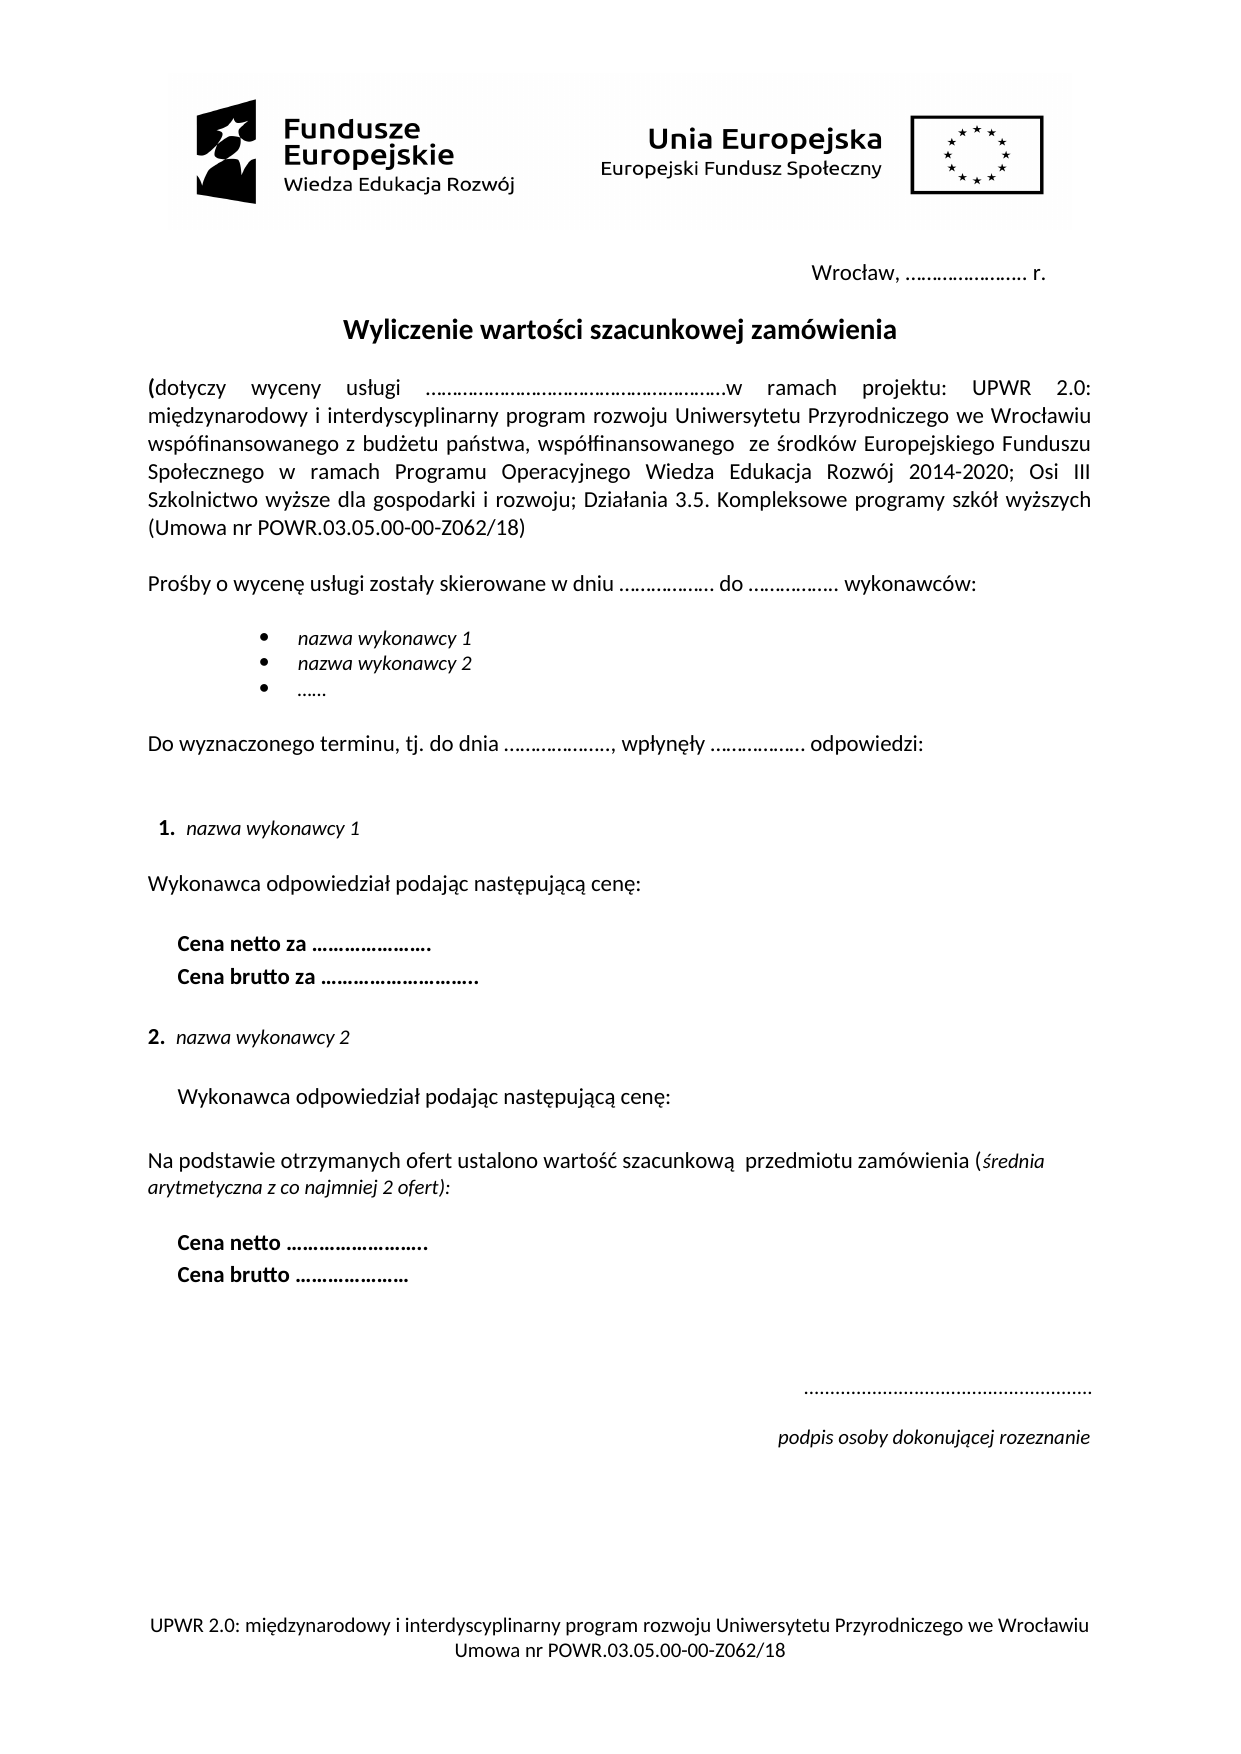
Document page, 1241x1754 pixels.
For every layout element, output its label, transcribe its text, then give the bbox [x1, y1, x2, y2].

text ....................................................... [148, 1374, 1093, 1400]
text Cena brutto ………………… [177, 1260, 1093, 1288]
text 2. nazwa wykonawcy 2 [148, 1022, 1093, 1050]
picture [167, 73, 1073, 230]
list nazwa wykonawcy 2 [260, 650, 1093, 676]
text Do wyznaczonego terminu, tj. do dnia ……………….., wpłynęły ……………… odpowiedzi: [148, 729, 1093, 757]
text Wrocław, ………………….. r. [148, 258, 1093, 286]
text Prośby o wycenę usługi zostały skierowane w dniu ……………… do …………….. wykonawców: [148, 569, 1093, 597]
text Wykonawca odpowiedział podając następującą cenę: [148, 869, 1093, 897]
text Cena brutto za ……………………….. [177, 962, 1093, 990]
text podpis osoby dokonującej rozeznanie [148, 1424, 1093, 1450]
text Wykonawca odpowiedział podając następującą cenę: [177, 1082, 1093, 1110]
text Na podstawie otrzymanych ofert ustalono wartość szacunkową przedmiotu zamówienia (średnia arytmetyczna z co najmniej 2 ofert): [148, 1147, 1093, 1200]
list nazwa wykonawcy 1 [260, 625, 1093, 650]
text (dotyczy wyceny usługi …………………………………………………w ramach projektu: UPWR 2.0: międzynarodowy i interdyscyplinarny program rozwoju Uniwersytetu Przyrodniczego we Wrocławiu wspófinansowanego z budżetu państwa, współfinansowanego ze środków Europejskiego Funduszu Społecznego w ramach Programu Operacyjnego Wiedza Edukacja Rozwój 2014-2020; Osi III Szkolnictwo wyższe dla gospodarki i rozwoju; Działania 3.5. Kompleksowe programy szkół wyższych (Umowa nr POWR.03.05.00-00-Z062/18) [148, 373, 1093, 541]
text Cena netto …………………….. [177, 1228, 1093, 1256]
text Cena netto za …………………. [177, 929, 1093, 958]
list …… [260, 676, 1093, 701]
text 1. nazwa wykonawcy 1 [148, 813, 1093, 841]
text Wyliczenie wartości szacunkowej zamówienia [148, 311, 1093, 347]
